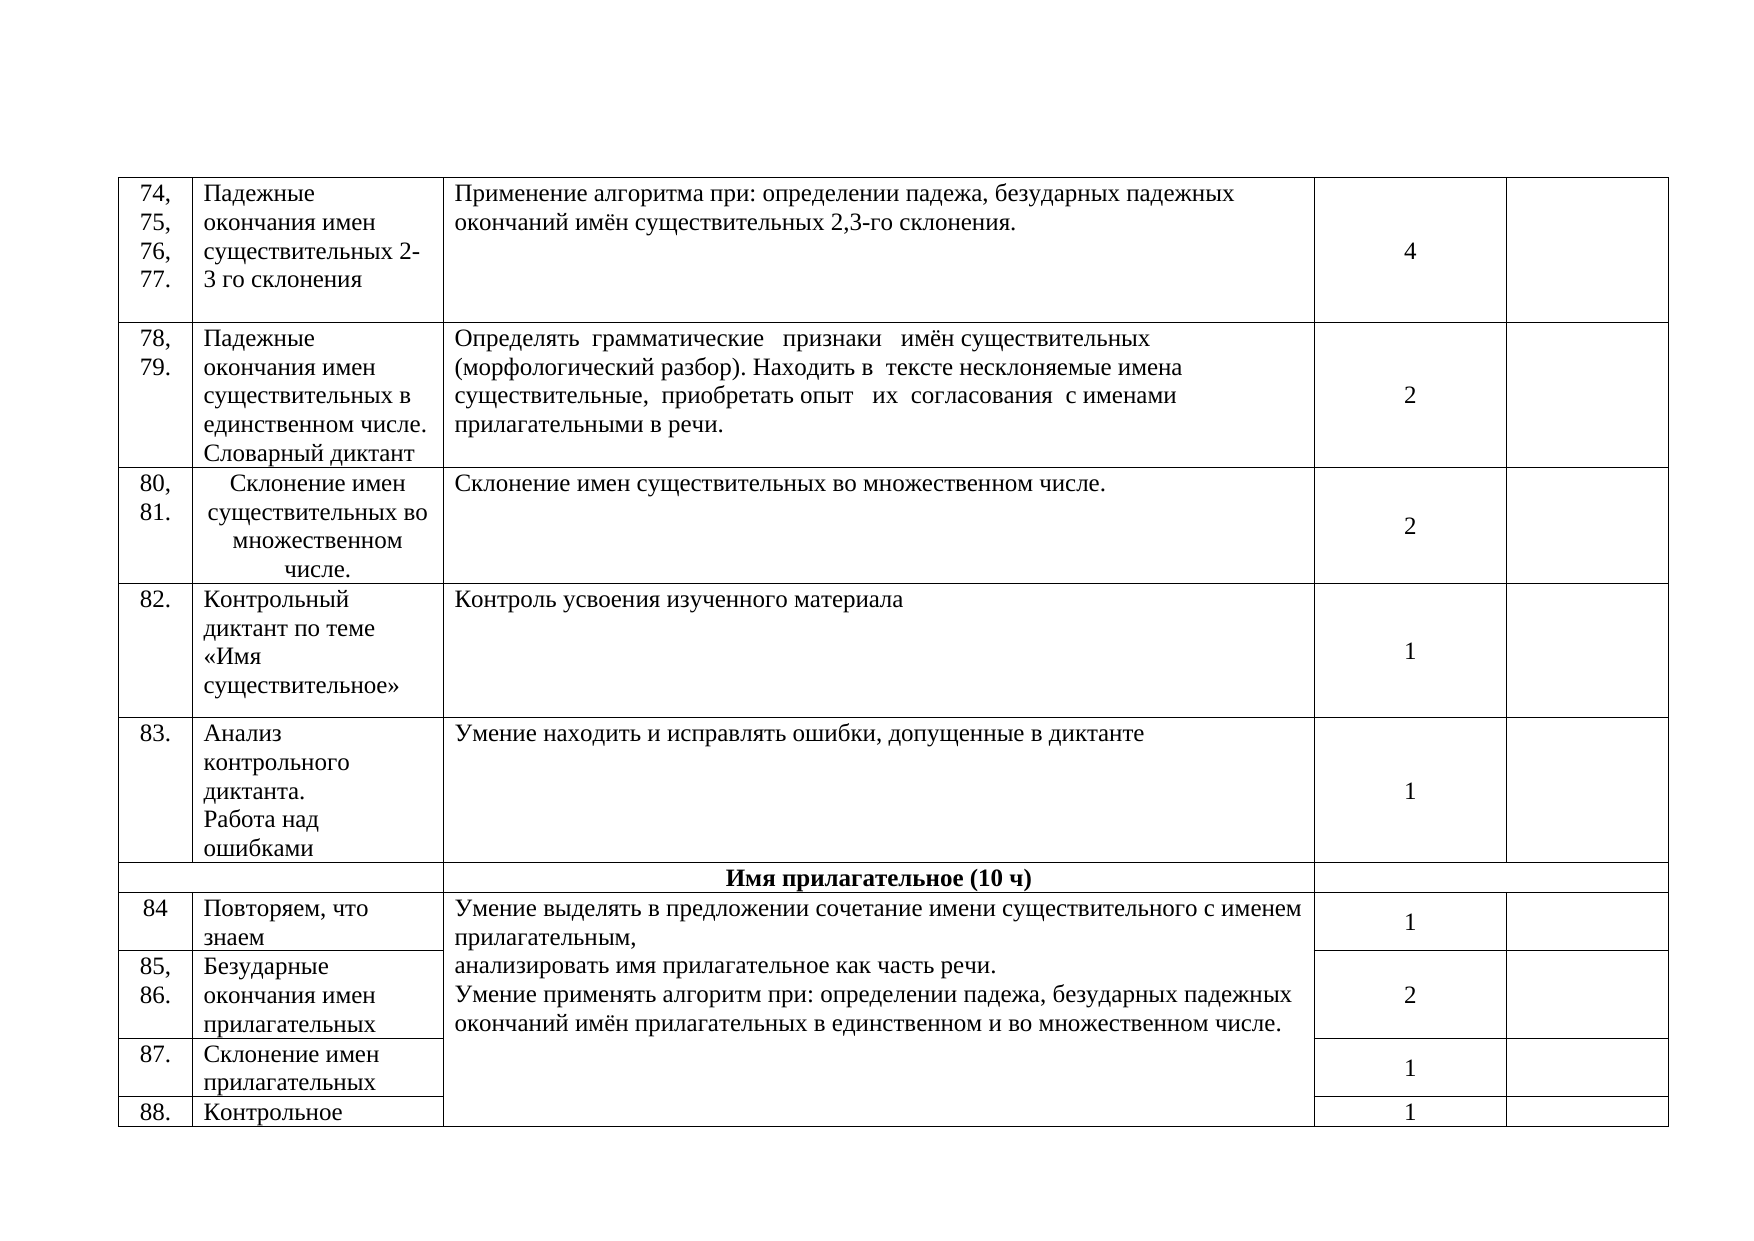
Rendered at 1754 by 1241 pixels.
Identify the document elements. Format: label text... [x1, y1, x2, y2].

table_cell 1 [1315, 1039, 1506, 1096]
table_cell [1507, 178, 1668, 322]
table_cell 87. [119, 1039, 192, 1096]
table_cell [1507, 584, 1668, 717]
table_cell Имя прилагательное (10 ч) [444, 863, 1314, 892]
table_cell 2 [1315, 323, 1506, 467]
table_cell Умение выделять в предложении сочетание имени существительного с именем прилагательным, анализировать имя прилагательное как часть речи. Умение применять алгоритм при: определении падежа, безударных падежных окончаний имён прилагательных в единственном и во множественном числе. [444, 893, 1314, 1126]
table_cell [1507, 323, 1668, 467]
table_cell 78, 79. [119, 323, 192, 467]
table_cell Повторяем, что знаем [193, 893, 443, 950]
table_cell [193, 1097, 443, 1126]
table_cell Падежные окончания имен существительных 2-3 го склонения [193, 178, 443, 322]
table_cell Склонение имен прилагательных [193, 1039, 443, 1096]
table_cell Падежные окончания имен существительных в единственном числе. Словарный диктант [193, 323, 443, 467]
table_cell 4 [1315, 178, 1506, 322]
table_cell 84 [119, 893, 192, 950]
table_cell 74, 75, 76, 77. [119, 178, 192, 322]
table_cell 1 [1315, 893, 1506, 950]
table_cell [1507, 893, 1668, 950]
table_cell 2 [1315, 951, 1506, 1038]
table_cell Контроль усвоения изученного материала [444, 584, 1314, 717]
table_cell 83. [119, 718, 192, 862]
table_cell [1507, 718, 1668, 862]
table_cell Анализ контрольного диктанта. Работа над ошибками [193, 718, 443, 862]
table_cell 1 [1315, 718, 1506, 862]
table_cell [1315, 863, 1668, 892]
table_cell Безударные окончания имен прилагательных [193, 951, 443, 1038]
table_cell Контрольный диктант по теме «Имя существительное» [193, 584, 443, 717]
table_cell 2 [1315, 468, 1506, 583]
table_cell Применение алгоритма при: определении падежа, безударных падежных окончаний имён существительных 2,3-го склонения. [444, 178, 1314, 322]
table_cell 80, 81. [119, 468, 192, 583]
table_cell Склонение имен существительных во множественном числе. [193, 468, 443, 583]
table_cell [1507, 1097, 1668, 1126]
table_cell [1507, 1039, 1668, 1096]
table_cell Склонение имен существительных во множественном числе. [444, 468, 1314, 583]
table_cell 1 [1315, 1097, 1506, 1126]
table_cell [1507, 951, 1668, 1038]
table_cell 1 [1315, 584, 1506, 717]
table_cell Определять грамматические признаки имён существительных (морфологический разбор). Находить в тексте несклоняемые имена существительные, приобретать опыт их согласования с именами прилагательными в речи. [444, 323, 1314, 467]
table_cell Умение находить и исправлять ошибки, допущенные в диктанте [444, 718, 1314, 862]
table_cell [119, 863, 443, 892]
table_cell 82. [119, 584, 192, 717]
table_cell 85, 86. [119, 951, 192, 1038]
table_cell [1507, 468, 1668, 583]
table_cell 88. [119, 1097, 192, 1126]
